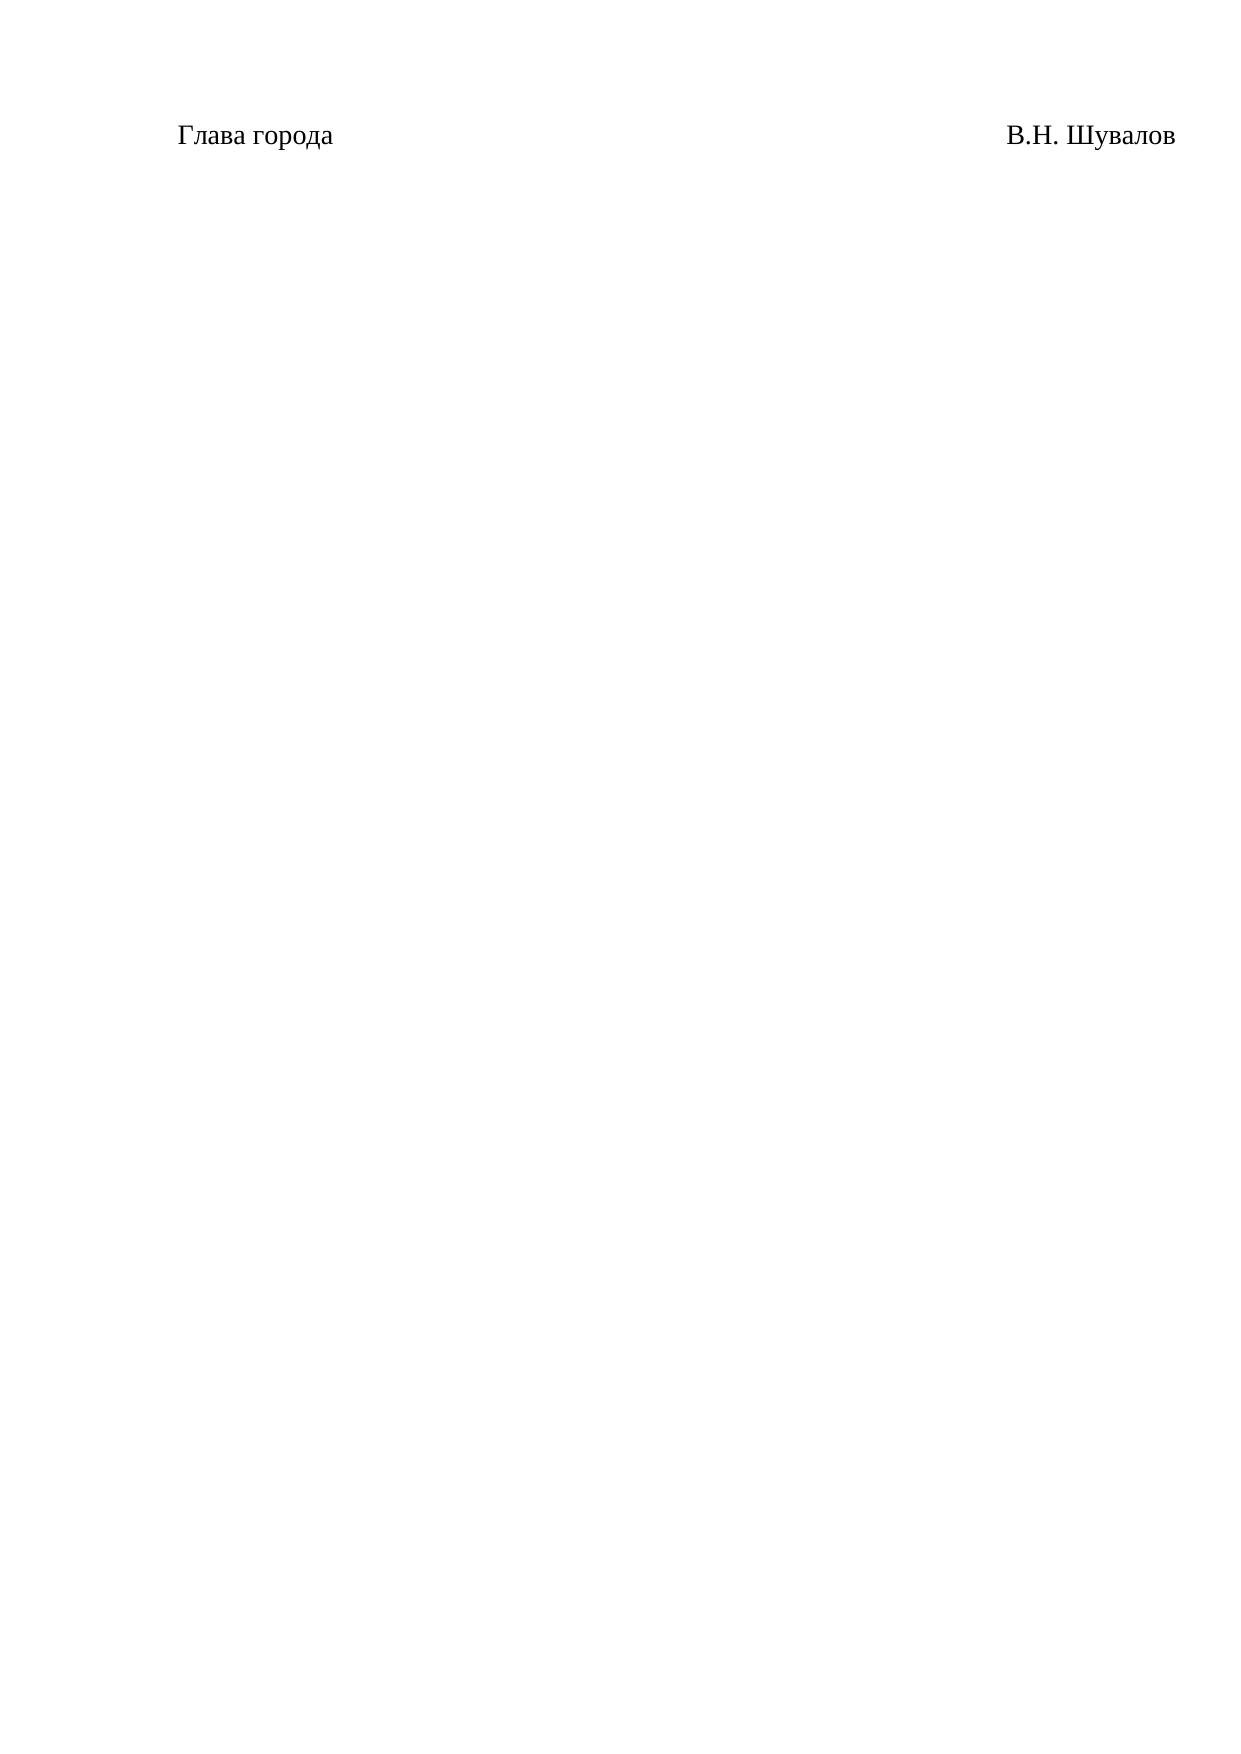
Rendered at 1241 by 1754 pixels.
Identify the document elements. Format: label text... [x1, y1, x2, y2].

text Глава города В.Н. Шувалов [177, 118, 1181, 151]
